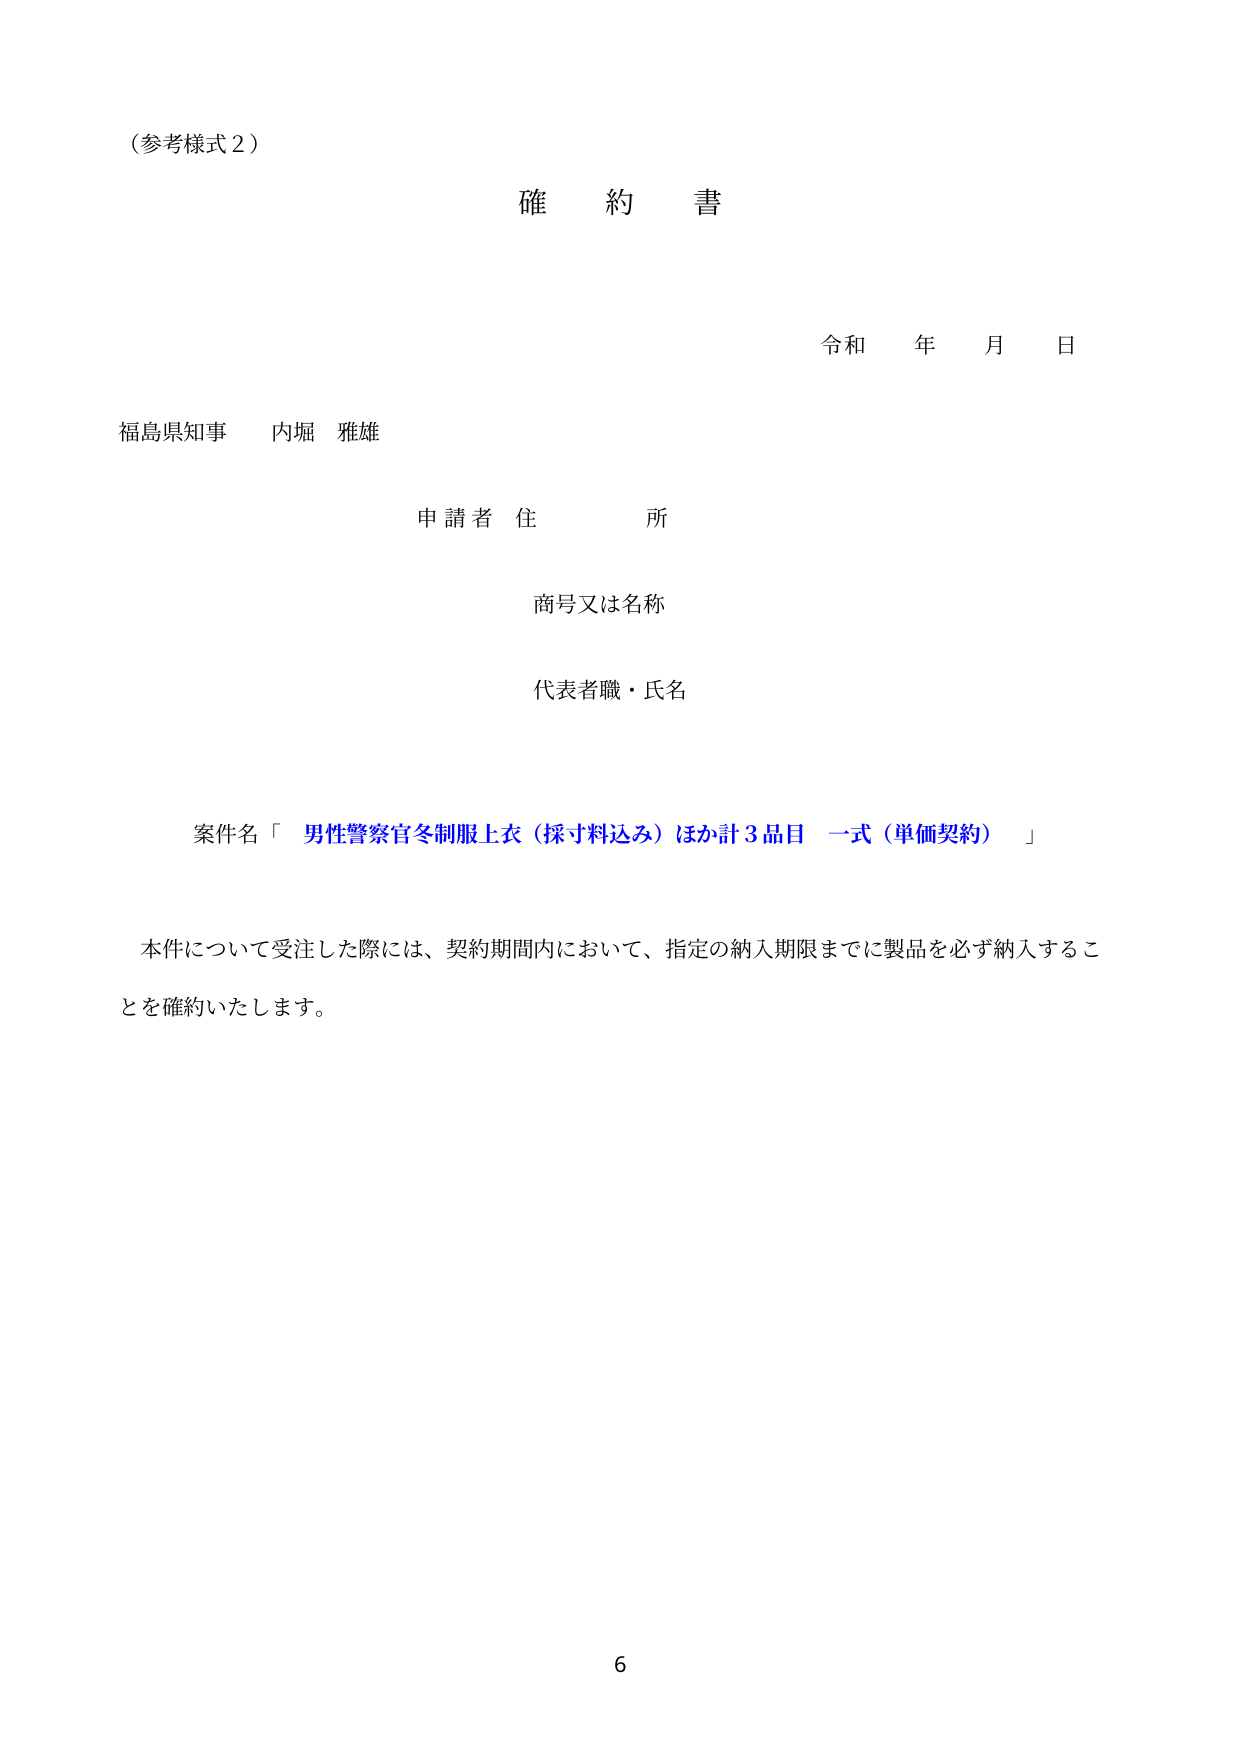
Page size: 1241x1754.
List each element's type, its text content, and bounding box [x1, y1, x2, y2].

text 代表者職・氏名 [118, 661, 1122, 718]
text （参考様式２） [118, 114, 1122, 172]
text 福島県知事 内堀 雅雄 [118, 402, 1122, 459]
text 商号又は名称 [118, 574, 1122, 632]
text 本件について受注した際には、契約期間内において、指定の納入期限までに製品を必ず納入することを確約いたします。 [118, 919, 1122, 1034]
text 確 約 書 [118, 172, 1122, 229]
text 案件名「 男性警察官冬制服上衣（採寸料込み）ほか計３品目 一式（単価契約） 」 [118, 804, 1122, 862]
text 申 請 者 住 所 [118, 488, 1122, 546]
text 令和 年 月 日 [118, 316, 1122, 373]
